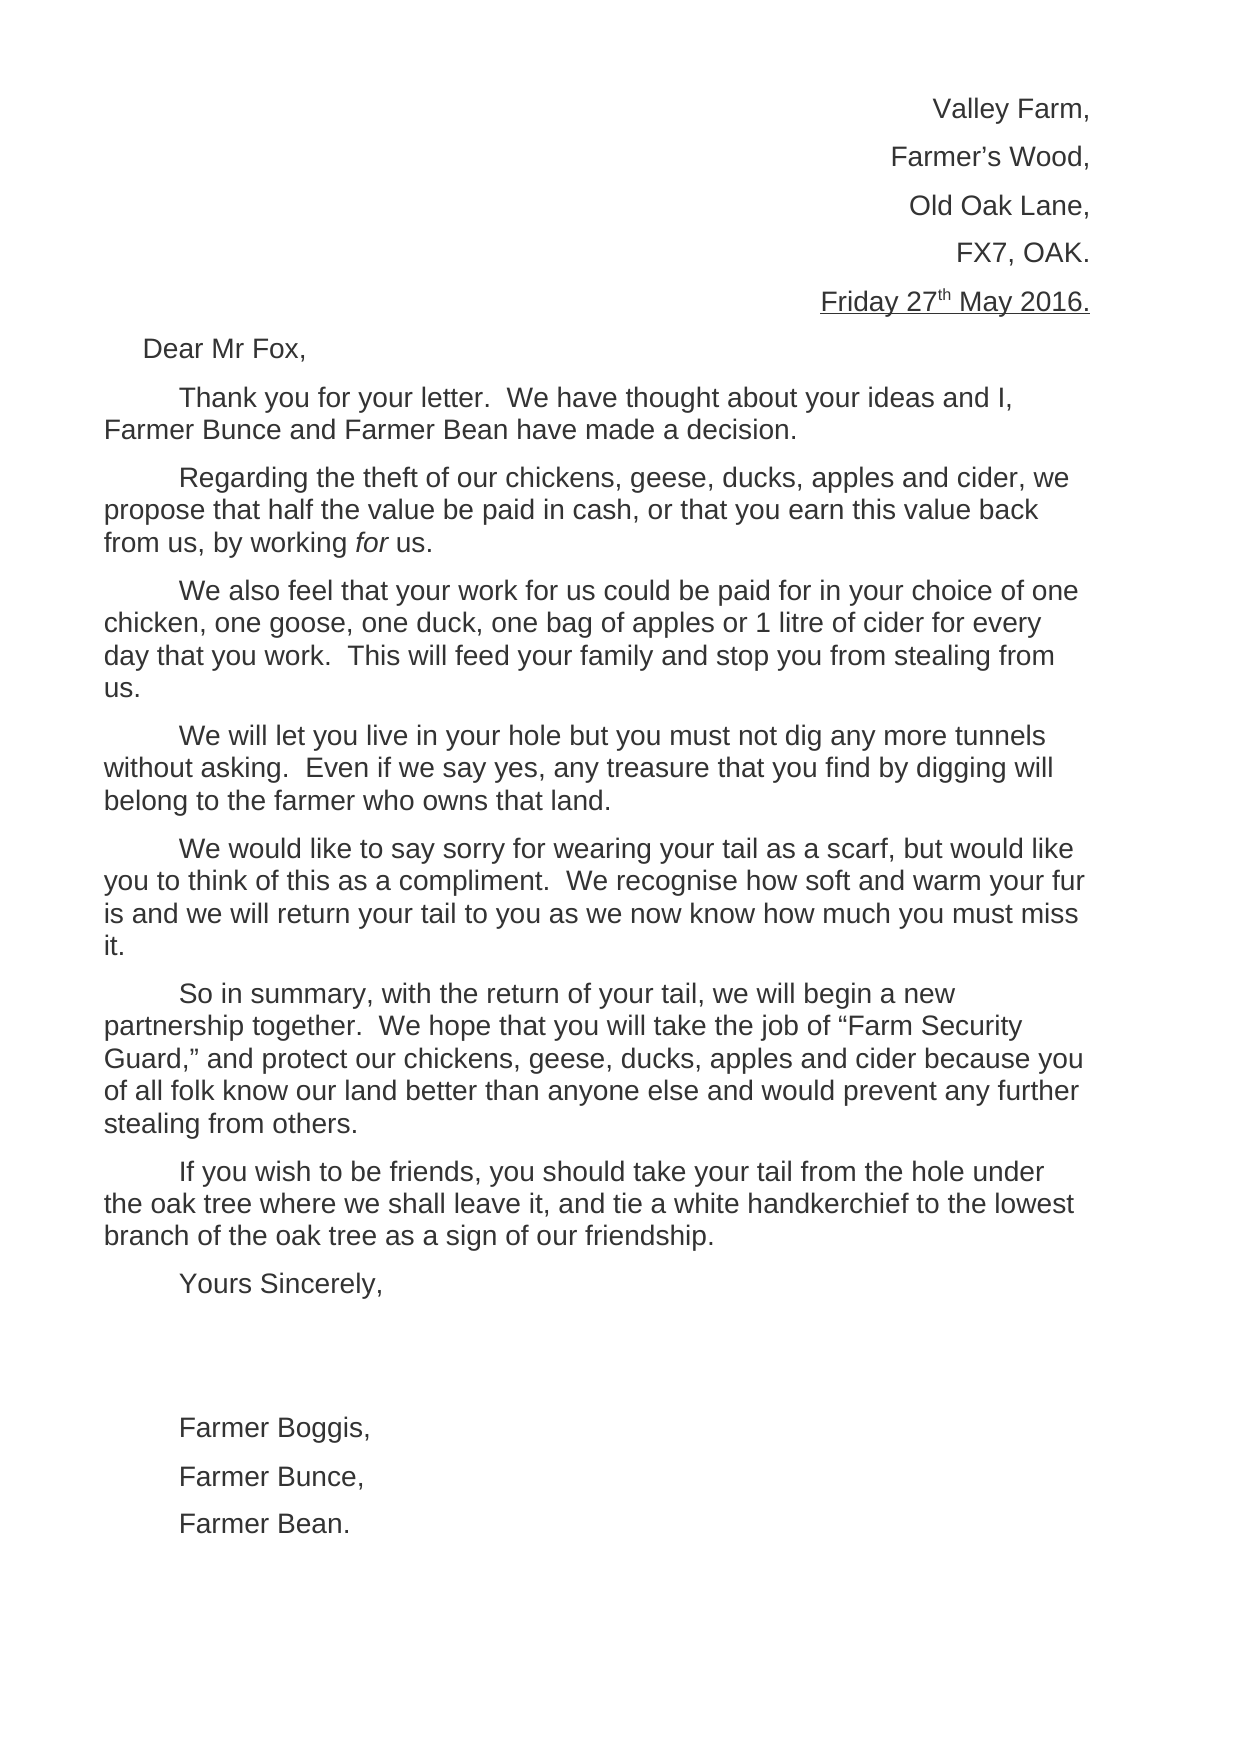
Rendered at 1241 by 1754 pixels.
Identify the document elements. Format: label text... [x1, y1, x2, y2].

text We would like to say sorry for wearing your tail as a scarf, but would like you to think of this as a compliment. We recognise how soft and warm your fur is and we will return your tail to you as we now know how much you must miss it. [103, 832, 1090, 961]
text Farmer’s Wood, [103, 140, 1090, 173]
text If you wish to be friends, you should take your tail from the hole under the oak tree where we shall leave it, and tie a white handkerchief to the lowest branch of the oak tree as a sign of our friendship. [103, 1154, 1090, 1252]
text Farmer Boggis, [103, 1411, 1090, 1444]
text Farmer Bunce, [103, 1459, 1090, 1492]
text We also feel that your work for us could be paid for in your choice of one chicken, one goose, one duck, one bag of apples or 1 litre of cider for every day that you work. This will feed your family and stop you from stealing from us. [103, 574, 1090, 703]
text Old Oak Lane, [103, 188, 1090, 221]
text Farmer Bean. [103, 1507, 1090, 1540]
text Thank you for your letter. We have thought about your ideas and I, Farmer Bunce and Farmer Bean have made a decision. [103, 381, 1090, 445]
text Dear Mr Fox, [103, 332, 1090, 365]
text Regarding the theft of our chickens, geese, ducks, apples and cider, we propose that half the value be paid in cash, or that you earn this value back from us, by working for us. [103, 461, 1090, 558]
text Yours Sincerely, [103, 1267, 1090, 1300]
text Valley Farm, [103, 92, 1090, 125]
text Friday 27th May 2016. [103, 284, 1090, 317]
text We will let you live in your hole but you must not dig any more tunnels without asking. Even if we say yes, any treasure that you find by digging will belong to the farmer who owns that land. [103, 719, 1090, 816]
text So in summary, with the return of your tail, we will begin a new partnership together. We hope that you will take the job of “Farm Security Guard,” and protect our chickens, geese, ducks, apples and cider because you of all folk know our land better than anyone else and would prevent any further stealing from others. [103, 977, 1090, 1139]
text FX7, OAK. [103, 236, 1090, 269]
